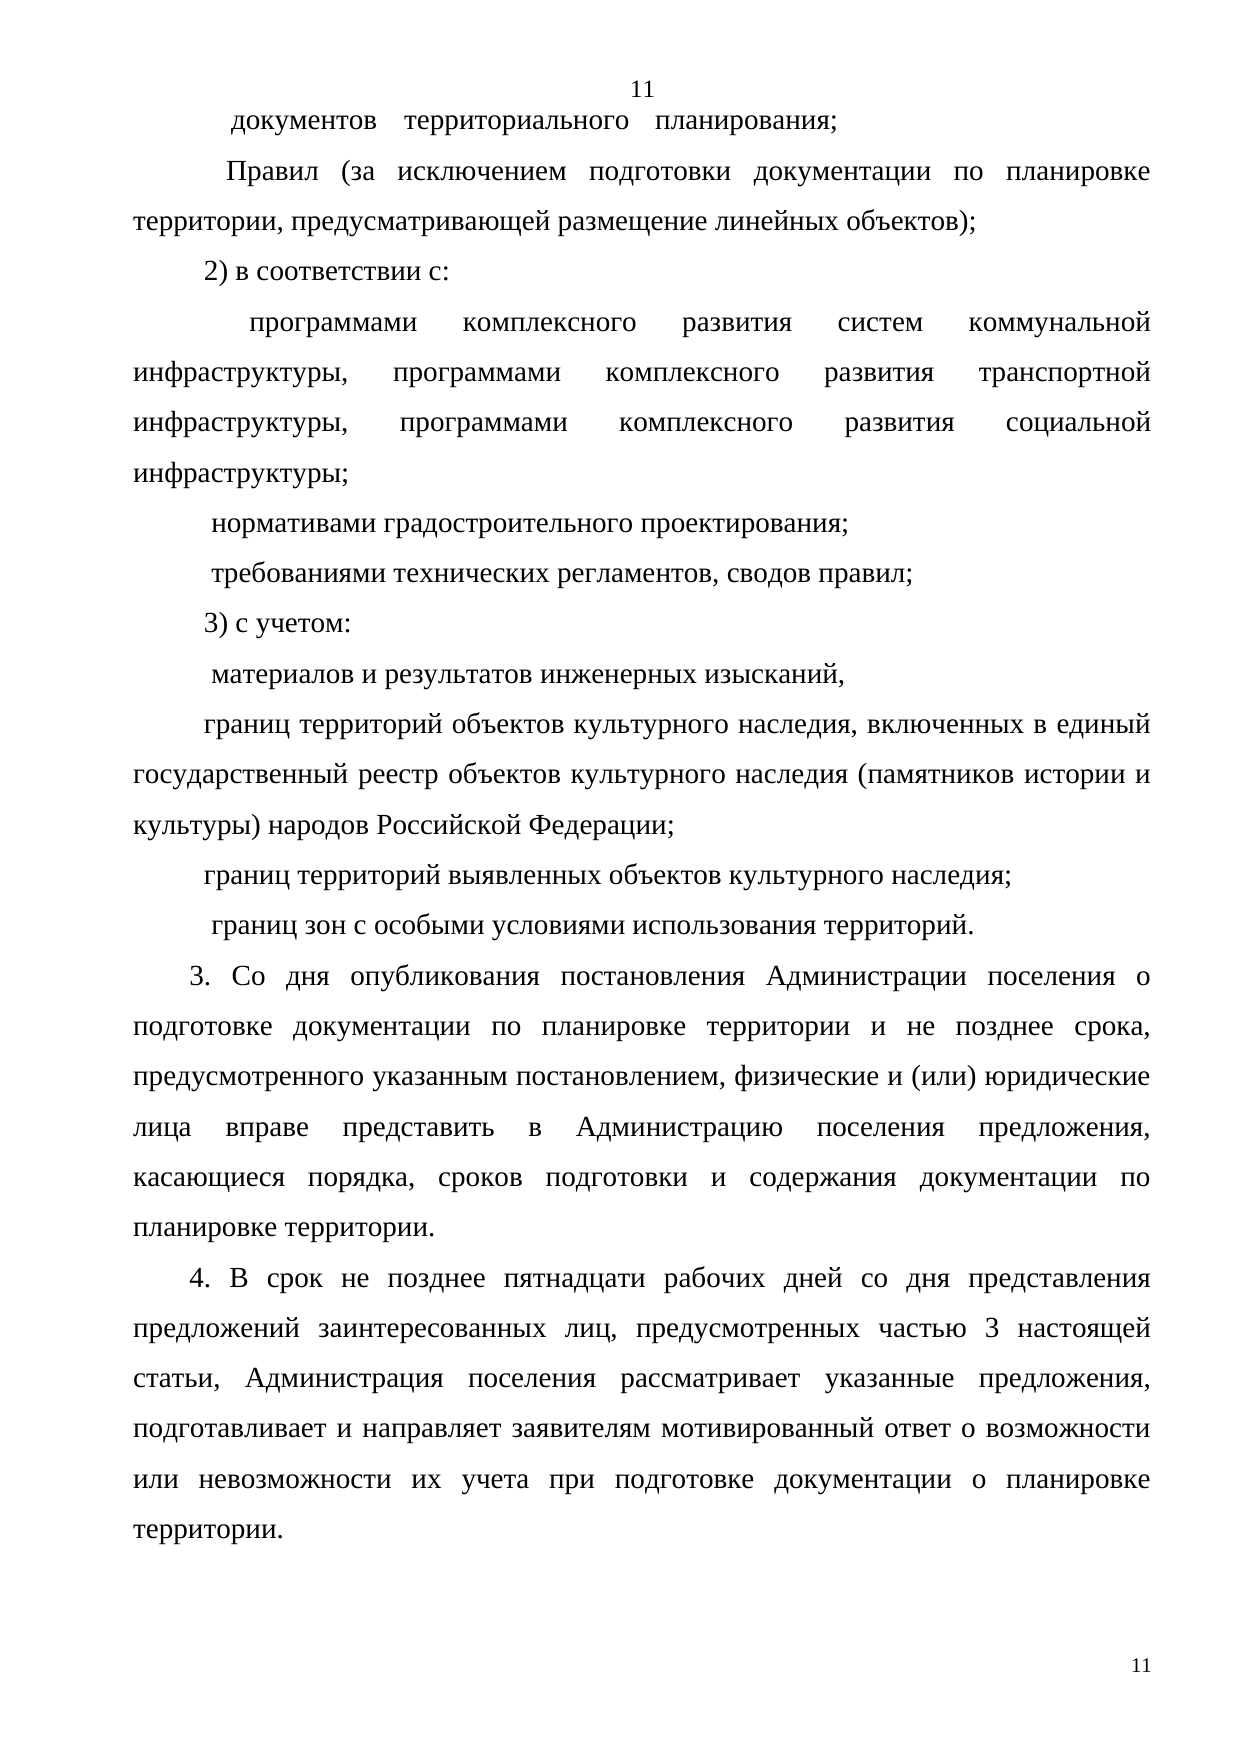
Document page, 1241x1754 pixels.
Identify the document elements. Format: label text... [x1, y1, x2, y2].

text нормативами градостроительного проектирования; [133, 505, 1152, 538]
text материалов и результатов инженерных изысканий, [133, 656, 1152, 689]
text 4. В срок не позднее пятнадцати рабочих дней со дня представления предложений заинтересованных лиц, предусмотренных частью 3 настоящей статьи, Администрация поселения рассматривает указанные предложения, подготавливает и направляет заявителям мотивированный ответ о возможности или невозможности их учета при подготовке документации о планировке территории. [133, 1260, 1152, 1545]
text Правил (за исключением подготовки документации по планировке территории, предусматривающей размещение линейных объектов); [133, 153, 1152, 237]
text требованиями технических регламентов, сводов правил; [133, 555, 1152, 589]
text границ территорий объектов культурного наследия, включенных в единый государственный реестр объектов культурного наследия (памятников истории и культуры) народов Российской Федерации; [133, 706, 1152, 840]
text 2) в соответствии с: [133, 253, 1152, 287]
text документов территориального планирования; [133, 102, 1152, 136]
text границ территорий выявленных объектов культурного наследия; [133, 857, 1152, 891]
text 3) с учетом: [133, 606, 1152, 639]
text границ зон с особыми условиями использования территорий. [133, 907, 1152, 941]
text программами комплексного развития систем коммунальной инфраструктуры, программами комплексного развития транспортной инфраструктуры, программами комплексного развития социальной инфраструктуры; [133, 304, 1152, 488]
text 3. Со дня опубликования постановления Администрации поселения о подготовке документации по планировке территории и не позднее срока, предусмотренного указанным постановлением, физические и (или) юридические лица вправе представить в Администрацию поселения предложения, касающиеся порядка, сроков подготовки и содержания документации по планировке территории. [133, 958, 1152, 1243]
